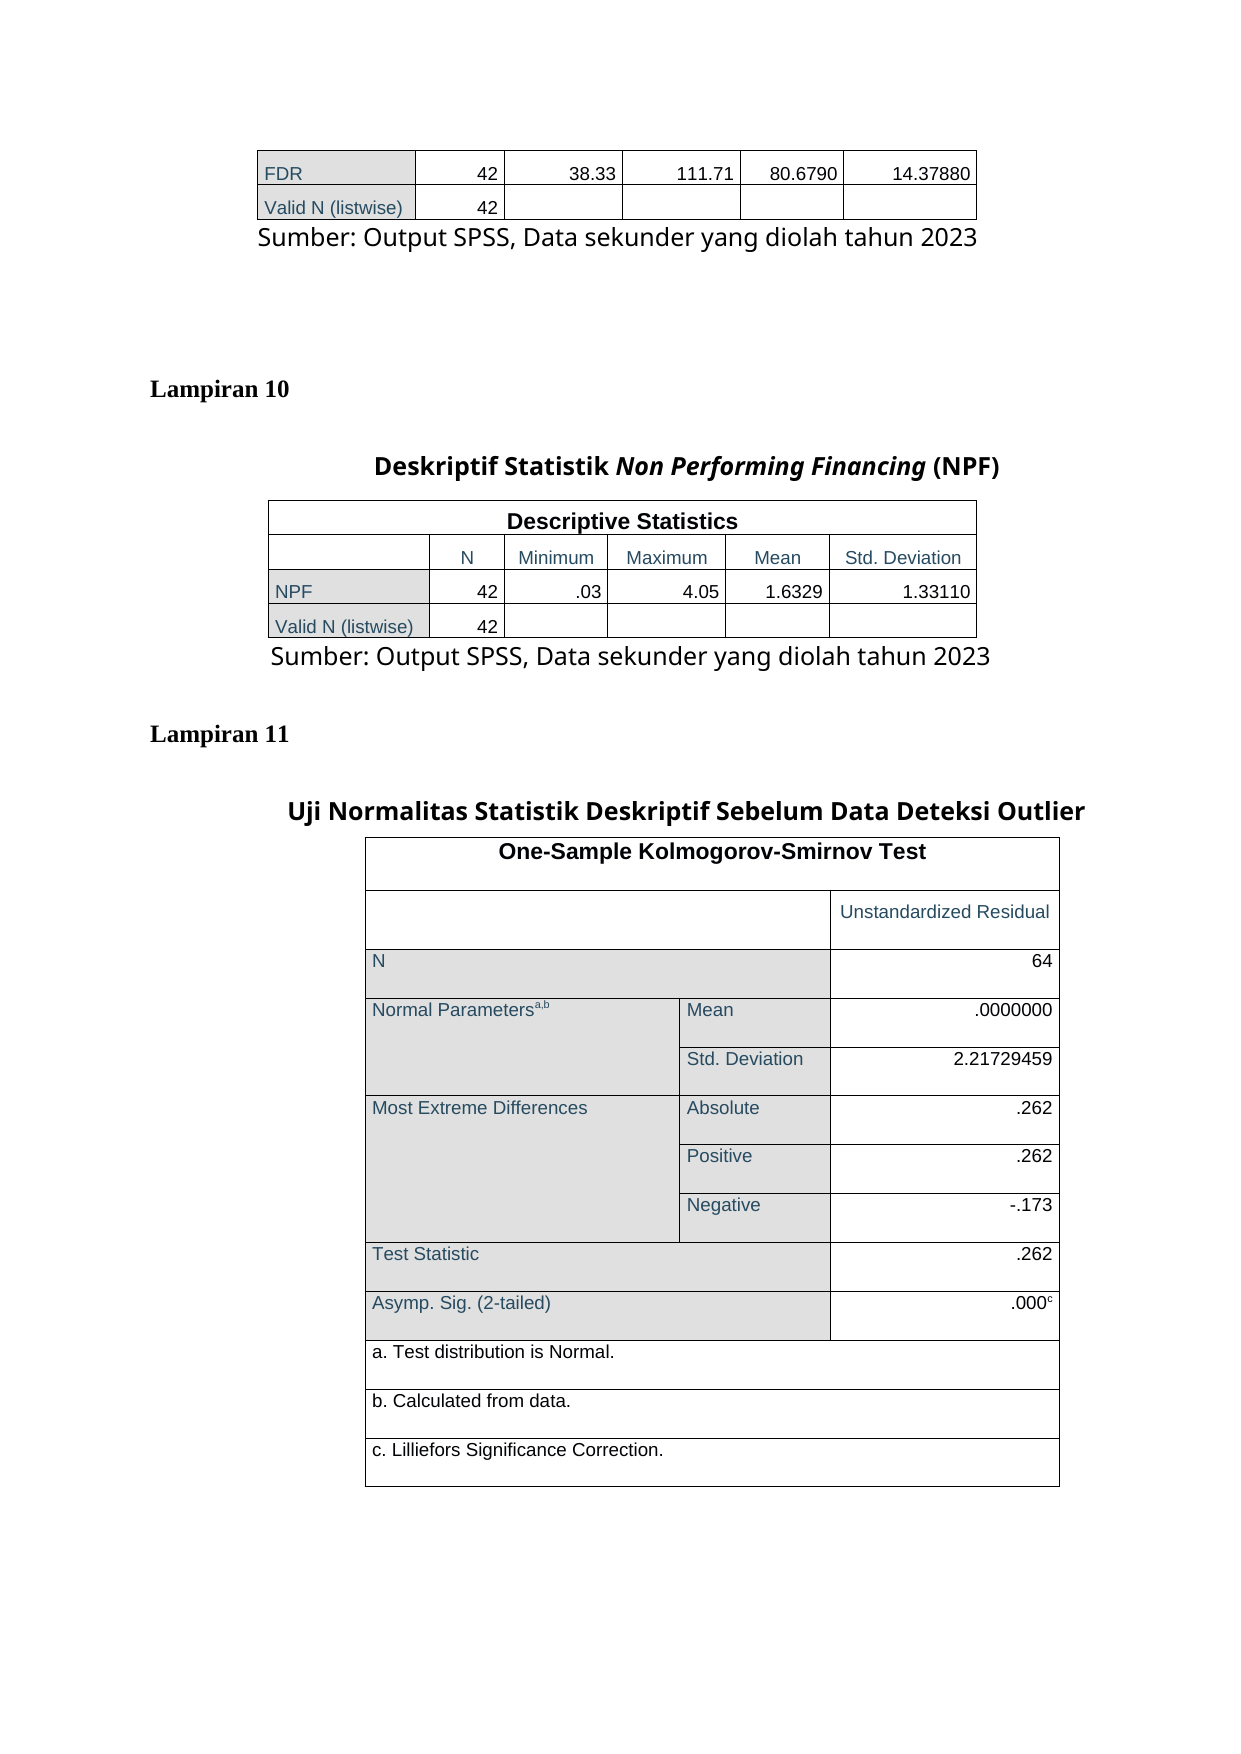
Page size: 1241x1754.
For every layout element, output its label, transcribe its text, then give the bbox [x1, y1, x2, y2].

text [150, 220, 1090, 254]
table_cell Normal Parametersa,b [366, 999, 679, 1095]
text Uji Normalitas Statistik Deskriptif Sebelum Data Deteksi Outlier [283, 793, 1090, 827]
table_header Descriptive Statistics [269, 501, 976, 534]
table_cell [844, 185, 976, 219]
table_cell .03 [505, 570, 607, 603]
table_cell 80.6790 [741, 151, 843, 184]
table_cell .0000000 [831, 999, 1059, 1047]
table_cell Mean [726, 535, 829, 568]
table_cell c. Lilliefors Significance Correction. [366, 1439, 1059, 1486]
table_cell [505, 604, 607, 637]
table_cell b. Calculated from data. [366, 1390, 1059, 1437]
table_cell .000c [831, 1292, 1059, 1340]
table_cell 42 [416, 185, 504, 219]
table_cell 42 [430, 570, 504, 603]
table_cell [741, 185, 843, 219]
table_cell [366, 891, 830, 949]
table_cell [623, 185, 740, 219]
table_cell 38.33 [505, 151, 622, 184]
table_cell .262 [831, 1096, 1059, 1144]
table_cell Std. Deviation [680, 1048, 830, 1095]
table_cell -.173 [831, 1194, 1059, 1242]
table_cell [726, 604, 829, 637]
table_cell [269, 535, 429, 568]
table_cell Most Extreme Differences [366, 1096, 679, 1242]
text Sumber: Output SPSS, Data sekunder yang diolah tahun 2023 [150, 638, 1090, 672]
table_cell Valid N (listwise) [269, 604, 429, 637]
table_cell .262 [831, 1145, 1059, 1193]
table_cell 1.33110 [830, 570, 976, 603]
table_cell 14.37880 [844, 151, 976, 184]
table_cell Maximum [608, 535, 725, 568]
table_cell Minimum [505, 535, 607, 568]
table_cell Test Statistic [366, 1243, 830, 1291]
table_cell 2.21729459 [831, 1048, 1059, 1095]
table_cell Valid N (listwise) [258, 185, 415, 219]
table_cell 1.6329 [726, 570, 829, 603]
table_cell N [430, 535, 504, 568]
table_cell [505, 185, 622, 219]
text Lampiran 10 [150, 374, 1090, 403]
table_cell Mean [680, 999, 830, 1047]
table_cell a. Test distribution is Normal. [366, 1341, 1059, 1388]
table_cell Asymp. Sig. (2-tailed) [366, 1292, 830, 1340]
table_cell 111.71 [623, 151, 740, 184]
table_cell 64 [831, 950, 1059, 998]
table_cell [830, 604, 976, 637]
table_cell [608, 604, 725, 637]
table_cell FDR [258, 151, 415, 184]
table_cell Negative [680, 1194, 830, 1242]
table_cell Std. Deviation [830, 535, 976, 568]
table_cell 4.05 [608, 570, 725, 603]
table_cell .262 [831, 1243, 1059, 1291]
table_cell NPF [269, 570, 429, 603]
table_cell 42 [416, 151, 504, 184]
table_cell Unstandardized Residual [831, 891, 1059, 949]
table_cell Positive [680, 1145, 830, 1193]
text Lampiran 11 [150, 719, 1090, 748]
text Deskriptif Statistik Non Performing Financing (NPF) [283, 449, 1090, 483]
table_header One-Sample Kolmogorov-Smirnov Test [366, 838, 1059, 890]
table_cell Absolute [680, 1096, 830, 1144]
table_cell N [366, 950, 830, 998]
table_cell 42 [430, 604, 504, 637]
